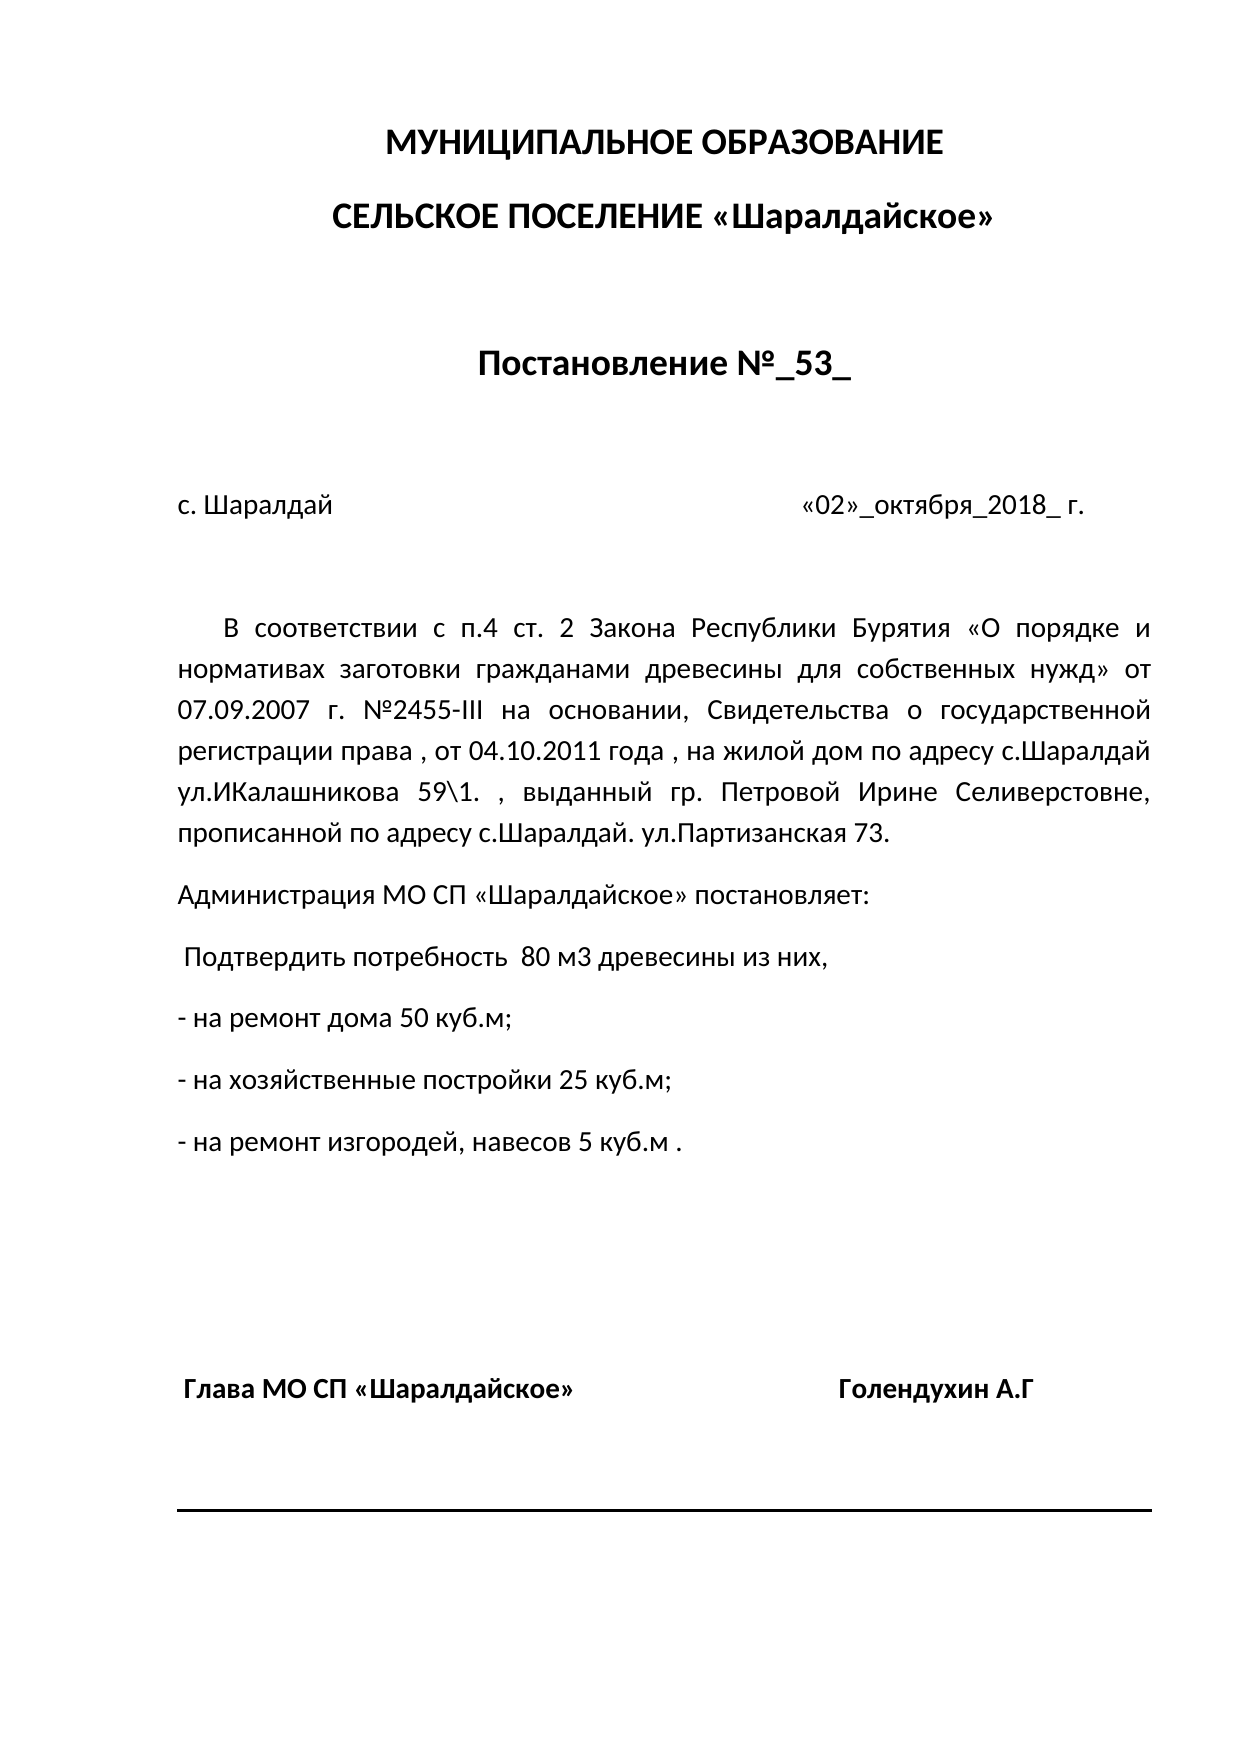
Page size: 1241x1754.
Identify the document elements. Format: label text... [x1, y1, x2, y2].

text Администрация МО СП «Шаралдайское» постановляет: [177, 876, 1152, 911]
text - на хозяйственные постройки 25 куб.м; [177, 1061, 1152, 1097]
text - на ремонт дома 50 куб.м; [177, 999, 1152, 1035]
text Подтвердить потребность 80 м3 древесины из них, [177, 938, 1152, 973]
text МУНИЦИПАЛЬНОЕ ОБРАЗОВАНИЕ [177, 118, 1152, 164]
text СЕЛЬСКОЕ ПОСЕЛЕНИЕ «Шаралдайское» [177, 192, 1152, 237]
text Глава МО СП «Шаралдайское» Голендухин А.Г [177, 1370, 1152, 1406]
text - на ремонт изгородей, навесов 5 куб.м . [177, 1123, 1152, 1158]
text с. Шаралдай «02»_октября_2018_ г. [177, 486, 1152, 521]
text Постановление №_53_ [177, 339, 1152, 384]
text В соответствии с п.4 ст. 2 Закона Республики Бурятия «О порядке и нормативах заготовки гражданами древесины для собственных нужд» от 07.09.2007 г. №2455-III на основании, Свидетельства о государственной регистрации права , от 04.10.2011 года , на жилой дом по адресу с.Шаралдай ул.ИКалашникова 59\1. , выданный гр. Петровой Ирине Селиверстовне, прописанной по адресу с.Шаралдай. ул.Партизанская 73. [177, 609, 1152, 850]
